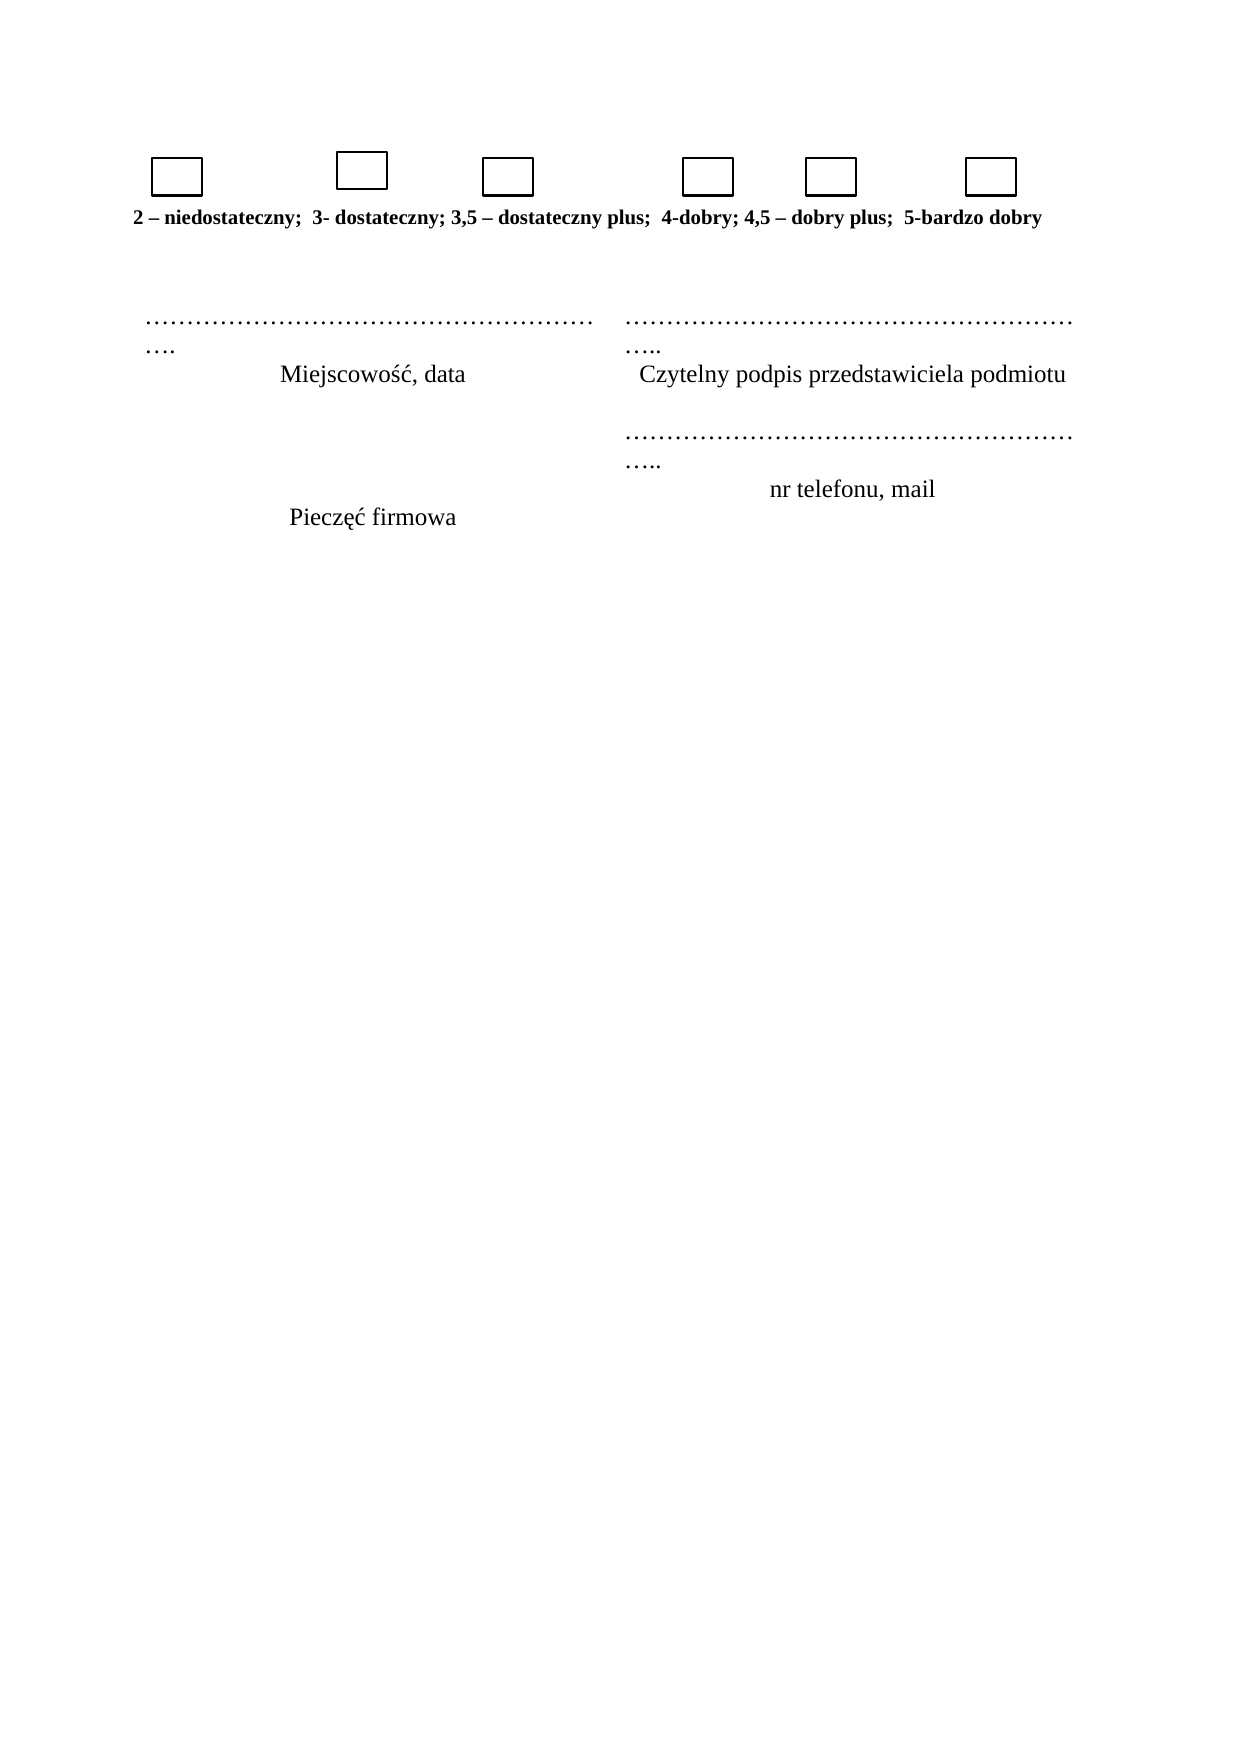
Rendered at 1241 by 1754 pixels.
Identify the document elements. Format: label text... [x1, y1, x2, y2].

text 2 – niedostateczny; 3- dostateczny; 3,5 – dostateczny plus; 4-dobry; 4,5 – dobry plus; 5-bardzo dobry [133, 205, 1093, 229]
table_header ………………………………………………….. Czytelny podpis przedstawiciela podmiotu ………………………………………………….. nr telefonu, mail [613, 301, 1092, 531]
table_header …………………………………………………. Miejscowość, data Pieczęć firmowa [133, 301, 613, 531]
